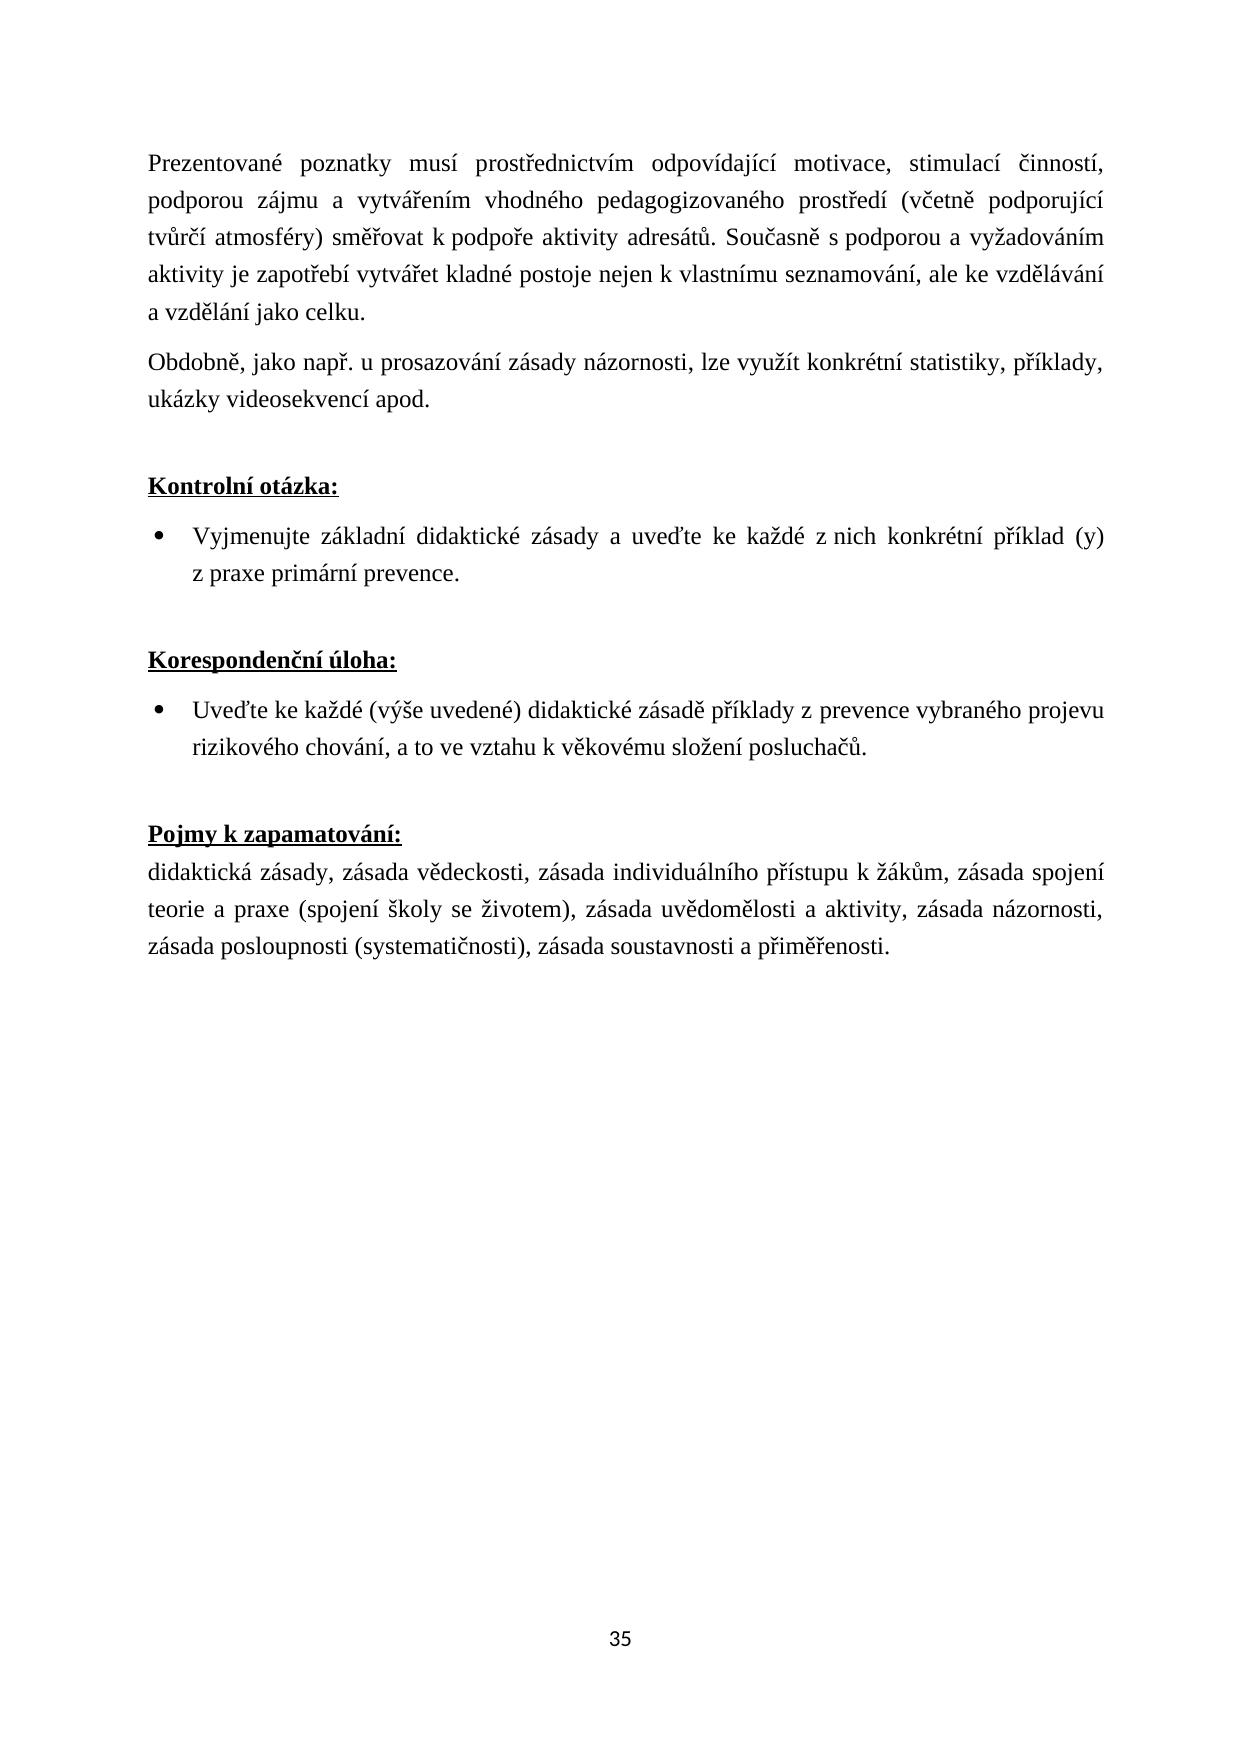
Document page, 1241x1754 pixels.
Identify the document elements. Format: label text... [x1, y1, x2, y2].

text Prezentované poznatky musí prostřednictvím odpovídající motivace, stimulací činností, podporou zájmu a vytvářením vhodného pedagogizovaného prostředí (včetně podporující tvůrčí atmosféry) směřovat k podpoře aktivity adresátů. Současně s podporou a vyžadováním aktivity je zapotřebí vytvářet kladné postoje nejen k vlastnímu seznamování, ale ke vzdělávání a vzdělání jako celku. [148, 148, 1104, 326]
list Vyjmenujte základní didaktické zásady a uveďte ke každé z nich konkrétní příklad (y) z praxe primární prevence. [154, 521, 1104, 587]
text Korespondenční úloha: [148, 645, 1104, 674]
text Obdobně, jako např. u prosazování zásady názornosti, lze využít konkrétní statistiky, příklady, ukázky videosekvencí apod. [148, 347, 1104, 413]
list Uveďte ke každé (výše uvedené) didaktické zásadě příklady z prevence vybraného projevu rizikového chování, a to ve vztahu k věkovému složení posluchačů. [154, 695, 1104, 761]
text Kontrolní otázka: [148, 471, 1104, 500]
text didaktická zásady, zásada vědeckosti, zásada individuálního přístupu k žákům, zásada spojení teorie a praxe (spojení školy se životem), zásada uvědomělosti a aktivity, zásada názornosti, zásada posloupnosti (systematičnosti), zásada soustavnosti a přiměřenosti. [148, 857, 1104, 960]
list Pojmy k zapamatování: [148, 819, 1104, 848]
